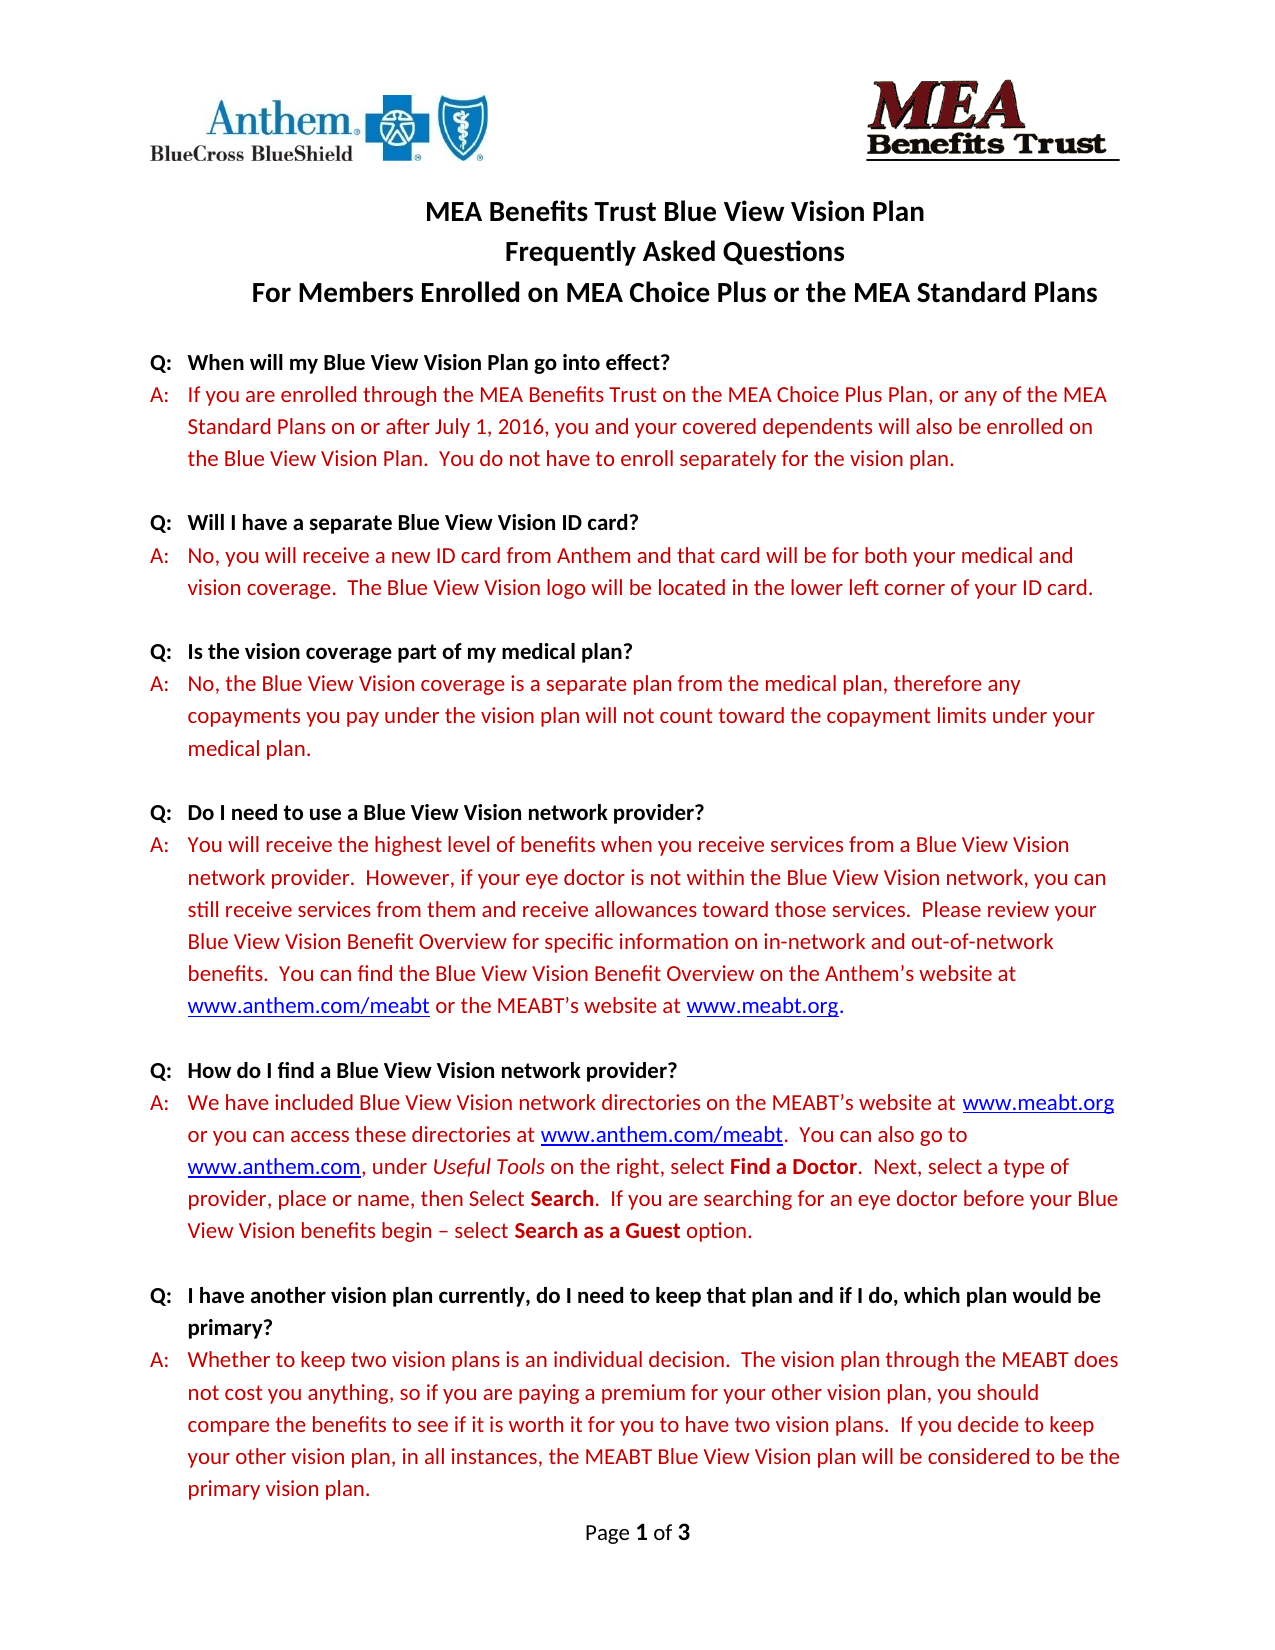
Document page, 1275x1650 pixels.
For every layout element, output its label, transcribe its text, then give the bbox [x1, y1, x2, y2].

picture [150, 95, 488, 161]
text Q: Is the vision coverage part of my medical plan? [150, 637, 1125, 665]
text A: You will receive the highest level of benefits when you receive services from a Blue View Vision network provider. However, if your eye doctor is not within the Blue View Vision network, you can still receive services from them and receive allowances toward those services. Please review your Blue View Vision Benefit Overview for specific information on in-network and out-of-network benefits. You can find the Blue View Vision Benefit Overview on the Anthem’s website at www.anthem.com/meabt or the MEABT’s website at www.meabt.org. [150, 830, 1125, 1019]
text MEA Benefits Trust Blue View Vision Plan [150, 193, 1125, 228]
text A: If you are enrolled through the MEA Benefits Trust on the MEA Choice Plus Plan, or any of the MEA Standard Plans on or after July 1, 2016, you and your covered dependents will also be enrolled on the Blue View Vision Plan. You do not have to enroll separately for the vision plan. [150, 380, 1125, 472]
text A: No, the Blue View Vision coverage is a separate plan from the medical plan, therefore any copayments you pay under the vision plan will not count toward the copayment limits under your medical plan. [150, 669, 1125, 762]
text Frequently Asked Questions [150, 233, 1125, 269]
text A: We have included Blue View Vision network directories on the MEABT’s website at www.meabt.org or you can access these directories at www.anthem.com/meabt. You can also go to www.anthem.com, under Useful Tools on the right, select Find a Doctor. Next, select a type of provider, place or name, then Select Search. If you are searching for an eye doctor before your Blue View Vision benefits begin – select Search as a Guest option. [150, 1088, 1125, 1245]
text Q: Do I need to use a Blue View Vision network provider? [150, 798, 1125, 826]
text Q: Will I have a separate Blue View Vision ID card? [150, 508, 1125, 537]
text Q: When will my Blue View Vision Plan go into effect? [150, 348, 1125, 376]
text A: Whether to keep two vision plans is an individual decision. The vision plan through the MEABT does not cost you anything, so if you are paying a premium for your other vision plan, you should compare the benefits to see if it is worth it for you to have two vision plans. If you decide to keep your other vision plan, in all instances, the MEABT Blue View Vision plan will be considered to be the primary vision plan. [150, 1345, 1125, 1502]
text For Members Enrolled on MEA Choice Plus or the MEA Standard Plans [150, 274, 1125, 310]
text Q: I have another vision plan currently, do I need to keep that plan and if I do, which plan would be primary? [150, 1281, 1125, 1341]
text A: No, you will receive a new ID card from Anthem and that card will be for both your medical and vision coverage. The Blue View Vision logo will be located in the lower left corner of your ID card. [150, 541, 1125, 601]
text Q: How do I find a Blue View Vision network provider? [150, 1056, 1125, 1084]
